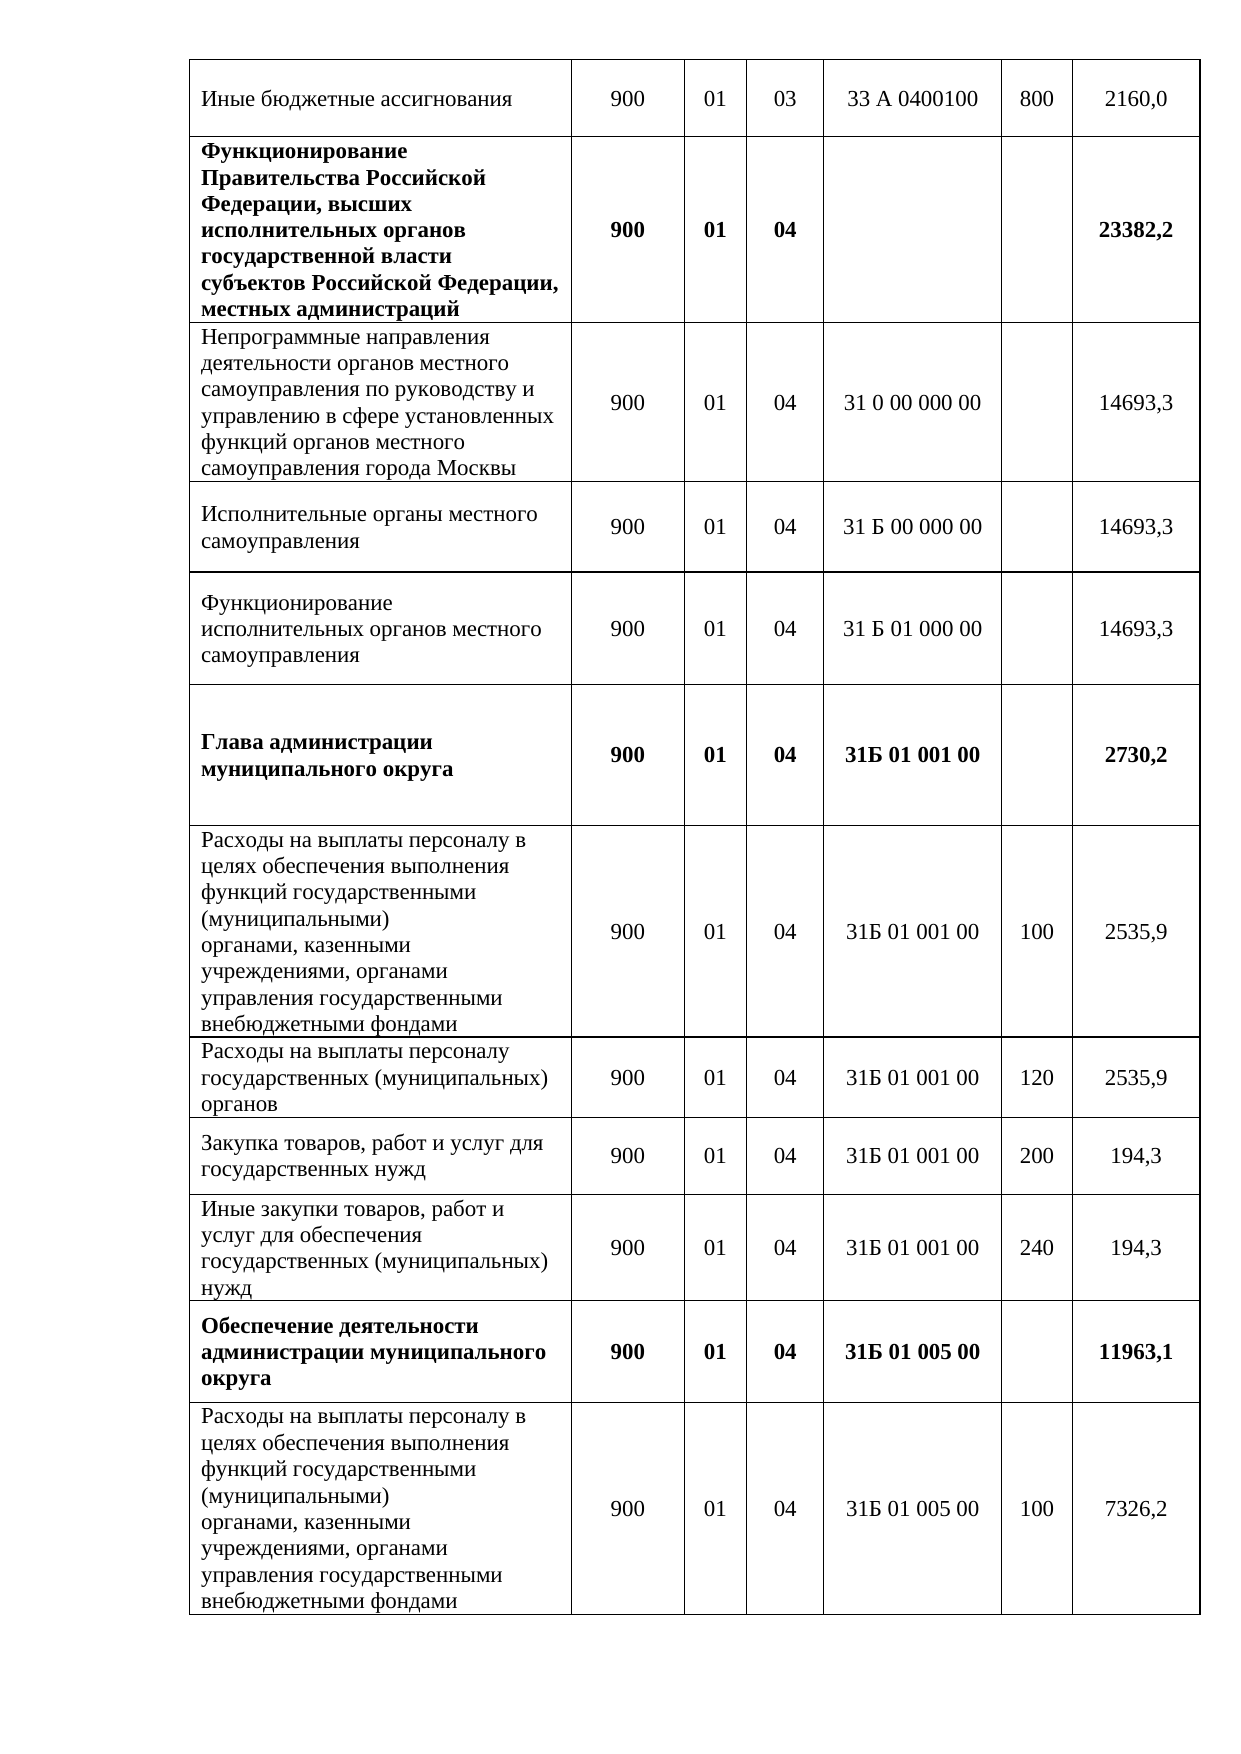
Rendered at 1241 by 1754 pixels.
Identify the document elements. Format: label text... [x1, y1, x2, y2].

table_cell 01 [685, 1038, 746, 1117]
table_cell 31Б 01 005 00 [824, 1301, 1001, 1402]
table_cell Исполнительные органы местного самоуправления [190, 482, 571, 571]
table_cell 31Б 01 001 00 [824, 1118, 1001, 1193]
table_cell 01 [685, 685, 746, 824]
table_cell 900 [572, 573, 684, 684]
table_cell Расходы на выплаты персоналу в целях обеспечения выполнения функций государственными (муниципальными) органами, казенными учреждениями, органами управления государственными внебюджетными фондами [190, 1403, 571, 1613]
table_cell 01 [685, 323, 746, 481]
table_cell 04 [747, 685, 823, 824]
table_cell [1002, 137, 1072, 322]
table_cell 04 [747, 826, 823, 1036]
table_cell [1002, 573, 1072, 684]
table_cell [1002, 685, 1072, 824]
table_cell 31 Б 00 000 00 [824, 482, 1001, 571]
table_cell 01 [685, 1195, 746, 1300]
table_cell Расходы на выплаты персоналу в целях обеспечения выполнения функций государственными (муниципальными) органами, казенными учреждениями, органами управления государственными внебюджетными фондами [190, 826, 571, 1036]
table_cell 2160,0 [1073, 60, 1199, 136]
table_cell 900 [572, 1301, 684, 1402]
table_cell 31 0 00 000 00 [824, 323, 1001, 481]
table_cell 900 [572, 1038, 684, 1117]
table_cell 04 [747, 323, 823, 481]
table_cell 200 [1002, 1118, 1072, 1193]
table_cell 2535,9 [1073, 826, 1199, 1036]
table_cell [1002, 1301, 1072, 1402]
table_cell 100 [1002, 1403, 1072, 1613]
table_cell Глава администрации муниципального округа [190, 685, 571, 824]
table_cell 900 [572, 1195, 684, 1300]
table_cell 01 [685, 826, 746, 1036]
table_cell Закупка товаров, работ и услуг для государственных нужд [190, 1118, 571, 1193]
table_cell Иные закупки товаров, работ и услуг для обеспечения государственных (муниципальных) нужд [190, 1195, 571, 1300]
table_cell [1002, 323, 1072, 481]
table_cell 01 [685, 1301, 746, 1402]
table_cell [824, 137, 1001, 322]
table_cell 01 [685, 137, 746, 322]
table_cell 31Б 01 001 00 [824, 1038, 1001, 1117]
table_cell 14693,3 [1073, 323, 1199, 481]
table_cell 2535,9 [1073, 1038, 1199, 1117]
table_cell 100 [1002, 826, 1072, 1036]
table_cell 7326,2 [1073, 1403, 1199, 1613]
table_cell 800 [1002, 60, 1072, 136]
table_cell Обеспечение деятельности администрации муниципального округа [190, 1301, 571, 1402]
table_cell 14693,3 [1073, 482, 1199, 571]
table_cell 31Б 01 005 00 [824, 1403, 1001, 1613]
table_cell 900 [572, 323, 684, 481]
table_cell 2730,2 [1073, 685, 1199, 824]
table_cell 900 [572, 826, 684, 1036]
table_cell 01 [685, 1118, 746, 1193]
table_cell Функционирование Правительства Российской Федерации, высших исполнительных органов государственной власти субъектов Российской Федерации, местных администраций [190, 137, 571, 322]
table_cell Расходы на выплаты персоналу государственных (муниципальных) органов [190, 1038, 571, 1117]
table_cell 900 [572, 482, 684, 571]
table_cell 900 [572, 1403, 684, 1613]
table_cell 900 [572, 60, 684, 136]
table_cell Функционирование исполнительных органов местного самоуправления [190, 573, 571, 684]
table_cell 31Б 01 001 00 [824, 1195, 1001, 1300]
table_cell 900 [572, 1118, 684, 1193]
table_cell 31Б 01 001 00 [824, 685, 1001, 824]
table_cell 04 [747, 573, 823, 684]
table_cell 33 А 0400100 [824, 60, 1001, 136]
table_cell Непрограммные направления деятельности органов местного самоуправления по руководству и управлению в сфере установленных функций органов местного самоуправления города Москвы [190, 323, 571, 481]
table_cell 01 [685, 60, 746, 136]
table_cell 04 [747, 1038, 823, 1117]
table_cell 04 [747, 1195, 823, 1300]
table_cell 23382,2 [1073, 137, 1199, 322]
table_cell [1002, 482, 1072, 571]
table_cell 14693,3 [1073, 573, 1199, 684]
table_cell 04 [747, 1403, 823, 1613]
table_cell Иные бюджетные ассигнования [190, 60, 571, 136]
table_cell 03 [747, 60, 823, 136]
table_cell 31 Б 01 000 00 [824, 573, 1001, 684]
table_cell 240 [1002, 1195, 1072, 1300]
table_cell 01 [685, 573, 746, 684]
table_cell 120 [1002, 1038, 1072, 1117]
table_cell 04 [747, 137, 823, 322]
table_cell 04 [747, 1118, 823, 1193]
table_cell 11963,1 [1073, 1301, 1199, 1402]
table_cell 01 [685, 482, 746, 571]
table_cell 194,3 [1073, 1118, 1199, 1193]
table_cell 31Б 01 001 00 [824, 826, 1001, 1036]
table_cell 04 [747, 482, 823, 571]
table_cell 900 [572, 137, 684, 322]
table_cell 01 [685, 1403, 746, 1613]
table_cell 04 [747, 1301, 823, 1402]
table_cell 194,3 [1073, 1195, 1199, 1300]
table_cell 900 [572, 685, 684, 824]
